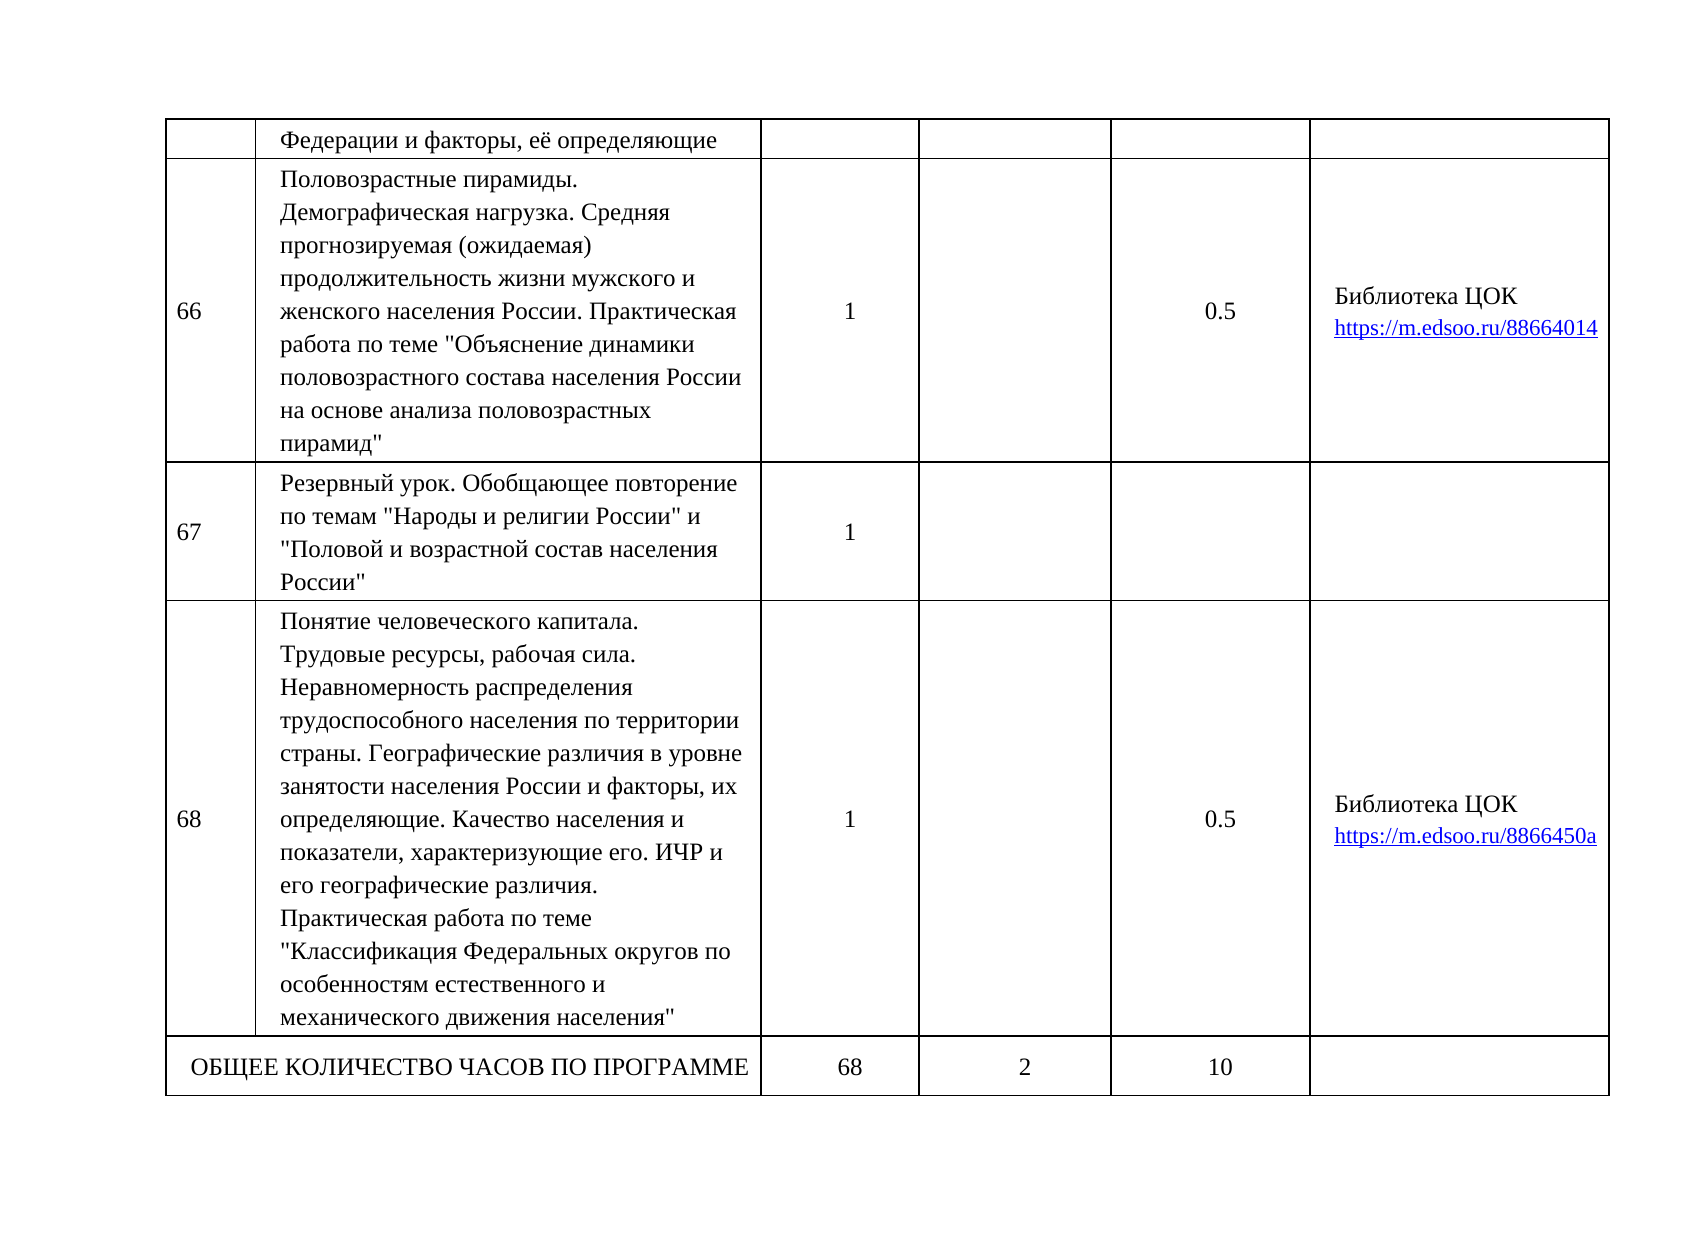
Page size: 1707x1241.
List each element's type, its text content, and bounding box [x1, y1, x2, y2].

table_cell 0.5 [1112, 601, 1309, 1035]
table_cell 10 [1112, 1037, 1309, 1094]
table_cell 68 [762, 1037, 918, 1094]
table_cell Библиотека ЦОК https://m.edsoo.ru/8866450a [1311, 601, 1608, 1035]
table_cell 68 [167, 601, 255, 1035]
table_cell [1311, 463, 1608, 599]
table_cell 1 [762, 120, 918, 157]
table_cell [920, 120, 1110, 157]
table_cell 66 [167, 159, 255, 461]
table_cell [920, 601, 1110, 1035]
table_cell [1311, 1037, 1608, 1094]
table_cell Понятие человеческого капитала. Трудовые ресурсы, рабочая сила. Неравномерность распределения трудоспособного населения по территории страны. Географические различия в уровне занятости населения России и факторы, их определяющие. Качество населения и показатели, характеризующие его. ИЧР и его географические различия. Практическая работа по теме "Классификация Федеральных округов по особенностям естественного и механического движения населения" [256, 601, 760, 1035]
table_cell [1112, 120, 1309, 157]
table_cell 0.5 [1112, 159, 1309, 461]
table_cell ОБЩЕЕ КОЛИЧЕСТВО ЧАСОВ ПО ПРОГРАММЕ [167, 1037, 760, 1094]
table_cell 1 [762, 463, 918, 599]
table_cell Половозрастные пирамиды. Демографическая нагрузка. Средняя прогнозируемая (ожидаемая) продолжительность жизни мужского и женского населения России. Практическая работа по теме "Объяснение динамики половозрастного состава населения России на основе анализа половозрастных пирамид" [256, 159, 760, 461]
table_cell 67 [167, 463, 255, 599]
table_cell Резервный урок. Обобщающее повторение по темам "Народы и религии России" и "Половой и возрастной состав населения России" [256, 463, 760, 599]
table_cell 1 [762, 159, 918, 461]
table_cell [256, 120, 760, 157]
table_cell [920, 159, 1110, 461]
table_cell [1311, 120, 1608, 157]
table_cell Библиотека ЦОК https://m.edsoo.ru/88664014 [1311, 159, 1608, 461]
table_cell [920, 463, 1110, 599]
table_cell 1 [762, 601, 918, 1035]
table_cell [1112, 463, 1309, 599]
table_cell 65 [167, 120, 255, 157]
table_cell 2 [920, 1037, 1110, 1094]
